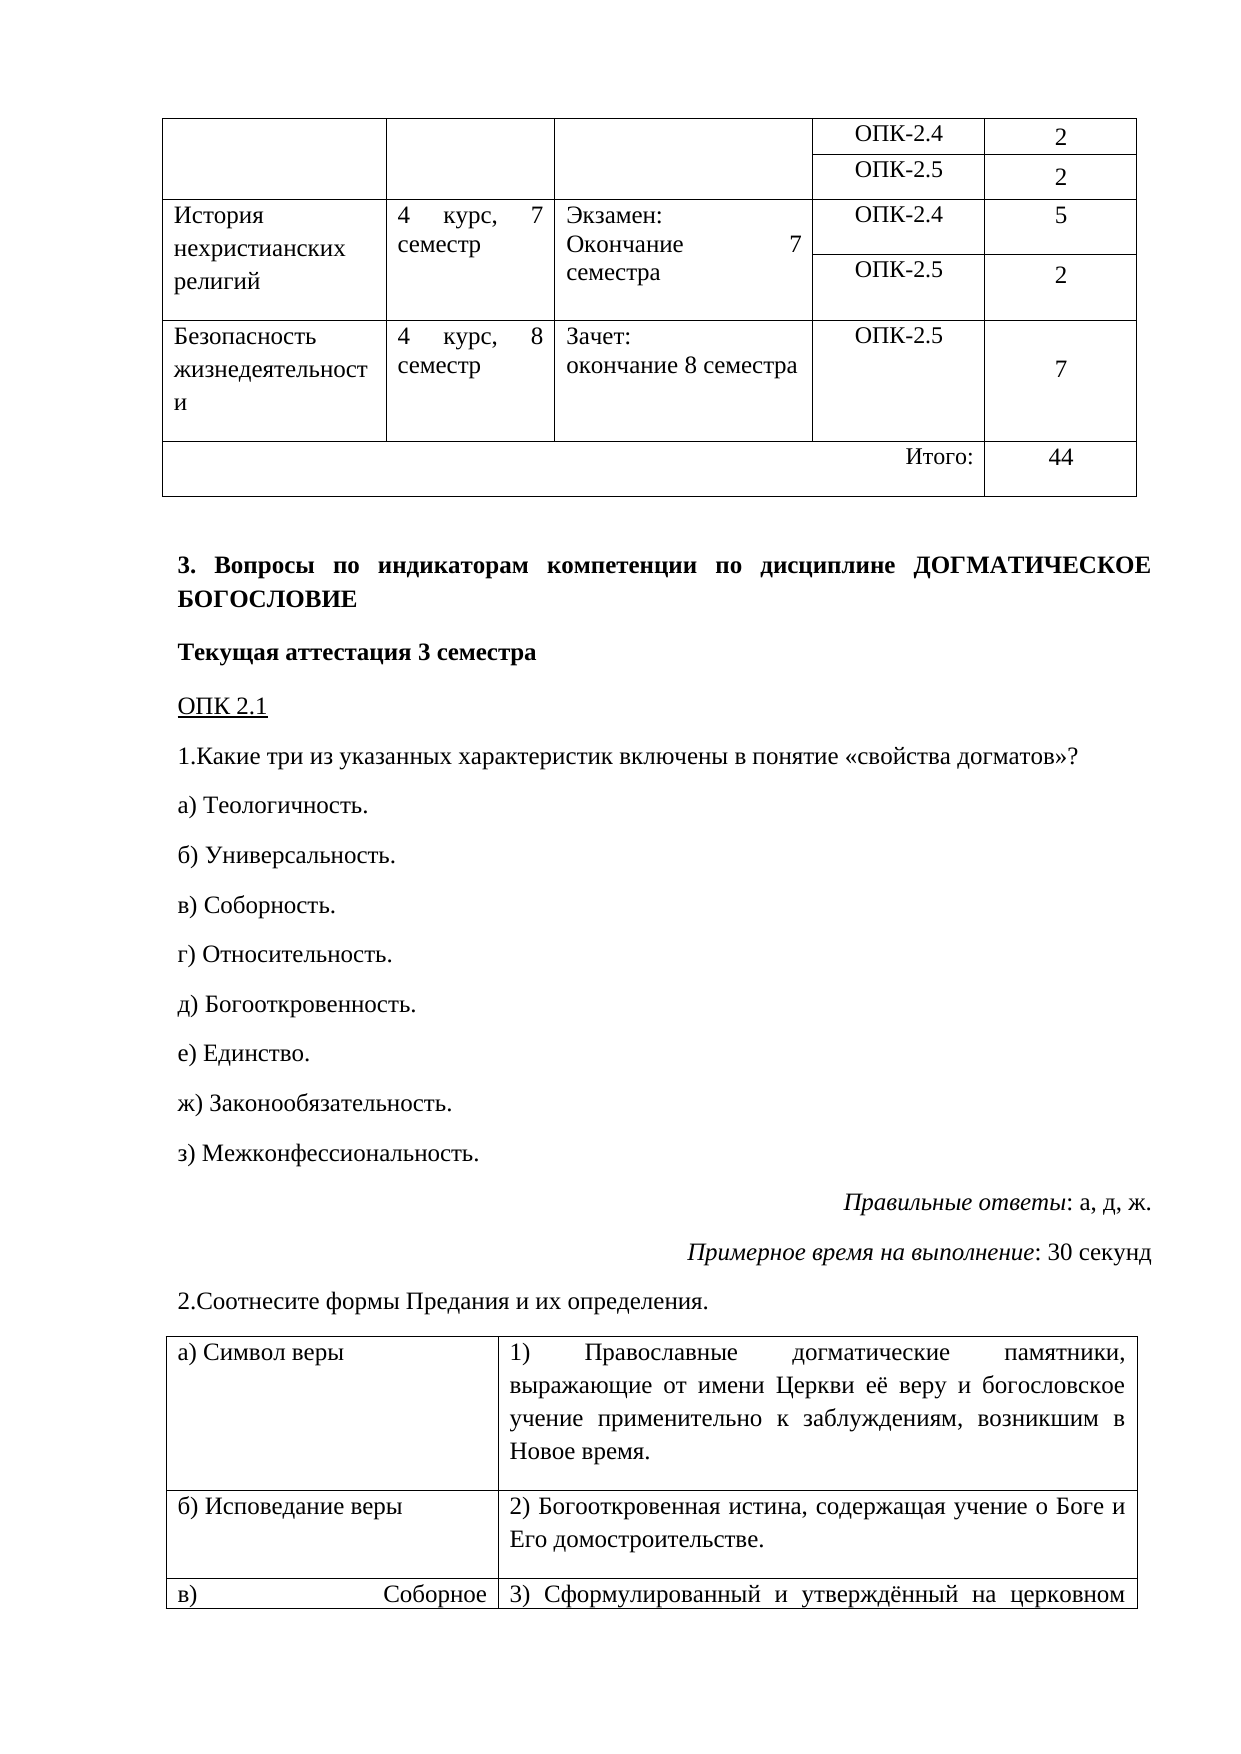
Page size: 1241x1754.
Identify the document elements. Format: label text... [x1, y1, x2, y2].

table_cell История нехристианских религий [163, 200, 386, 320]
text Правильные ответы: а, д, ж. [177, 1187, 1152, 1216]
table_cell ОПК-2.5 [813, 321, 984, 441]
text ОПК 2.1 [177, 691, 1152, 720]
text 3. Вопросы по индикаторам компетенции по дисциплине ДОГМАТИЧЕСКОЕ БОГОСЛОВИЕ [177, 551, 1152, 612]
table_cell 2 [985, 255, 1136, 320]
table_header а) Символ веры [167, 1337, 498, 1490]
table_cell 2 [985, 155, 1136, 199]
text в) Соборность. [177, 890, 1152, 918]
text д) Богооткровенность. [177, 989, 1152, 1018]
text з) Межконфессиональность. [177, 1138, 1152, 1166]
table_cell ОПК-2.4 [813, 200, 984, 254]
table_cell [499, 1579, 1137, 1608]
table_cell ОПК-2.5 [813, 155, 984, 199]
table_cell 4 курс, 7 семестр [387, 200, 554, 320]
text 2.Соотнесите формы Предания и их определения. [177, 1286, 1152, 1315]
table_cell Экзамен: Окончание 7 семестра [555, 200, 812, 320]
table_cell Безопасность жизнедеятельности [163, 321, 386, 441]
table_cell 7 [985, 321, 1136, 441]
table_cell 4 курс, 8 семестр [387, 321, 554, 441]
text ж) Законообязательность. [177, 1088, 1152, 1117]
table_cell Зачет: окончание 8 семестра [555, 321, 812, 441]
table_cell 2) Богооткровенная истина, содержащая учение о Боге и Его домостроительстве. [499, 1491, 1137, 1578]
table_cell б) Исповедание веры [167, 1491, 498, 1578]
table_cell ОПК-2.5 [813, 255, 984, 320]
text а) Теологичность. [177, 791, 1152, 819]
text г) Относительность. [177, 939, 1152, 968]
text 1.Какие три из указанных характеристик включены в понятие «свойства догматов»? [177, 741, 1152, 770]
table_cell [167, 1579, 498, 1608]
text е) Единство. [177, 1038, 1152, 1067]
table_header 1) Православные догматические памятники, выражающие от имени Церкви её веру и богословское учение применительно к заблуждениям, возникшим в Новое время. [499, 1337, 1137, 1490]
table_cell 5 [985, 200, 1136, 254]
text б) Универсальность. [177, 840, 1152, 869]
text Примерное время на выполнение: 30 секунд [177, 1237, 1152, 1266]
table_cell 44 [985, 442, 1136, 496]
table_cell ОПК-2.4 [813, 119, 984, 154]
table_cell Итого: [163, 442, 984, 496]
text Текущая аттестация 3 семестра [177, 637, 1152, 666]
table_cell 2 [985, 119, 1136, 154]
